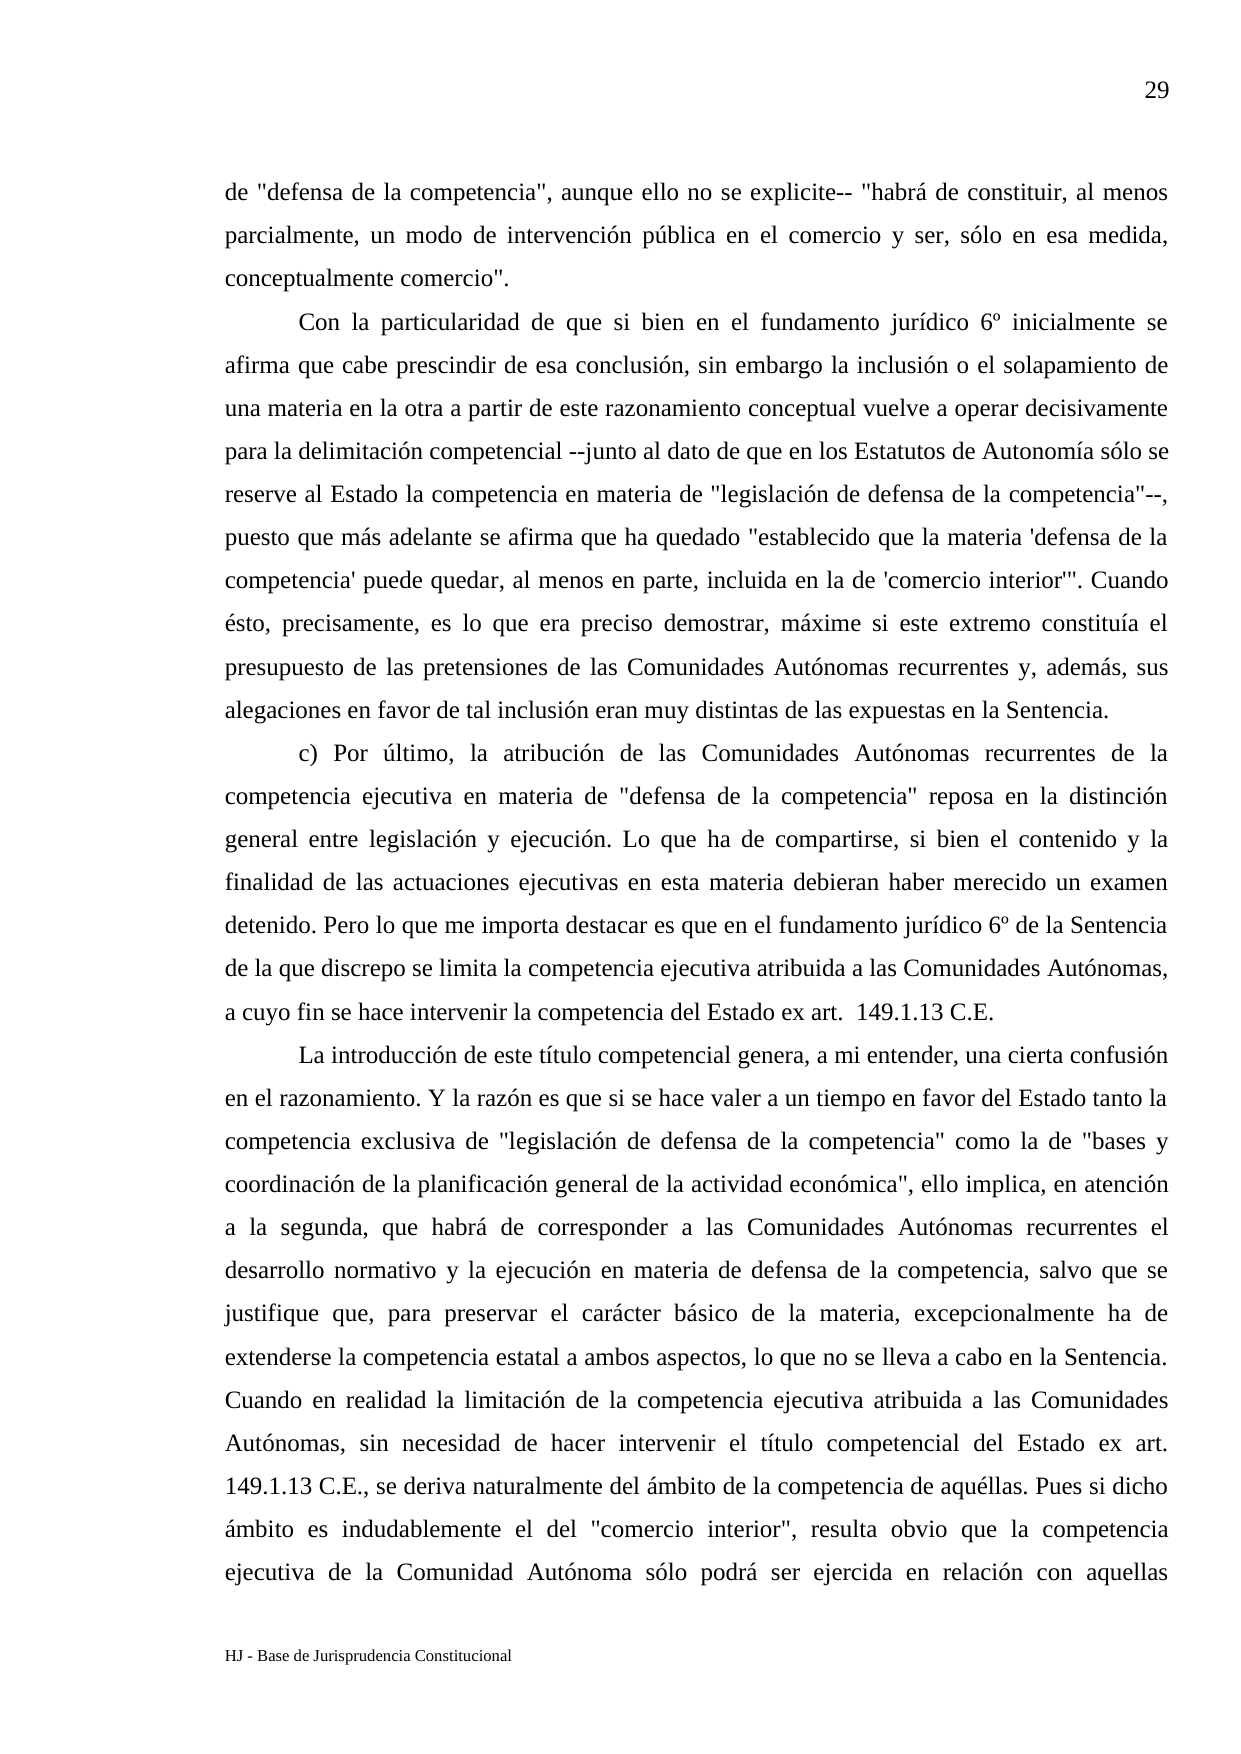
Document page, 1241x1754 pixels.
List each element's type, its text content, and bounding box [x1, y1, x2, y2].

text Con la particularidad de que si bien en el fundamento jurídico 6º inicialmente se afirma que cabe prescindir de esa conclusión, sin embargo la inclusión o el solapamiento de una materia en la otra a partir de este razonamiento conceptual vuelve a operar decisivamente para la delimitación competencial --junto al dato de que en los Estatutos de Autonomía sólo se reserve al Estado la competencia en materia de "legislación de defensa de la competencia"--, puesto que más adelante se afirma que ha quedado "establecido que la materia 'defensa de la competencia' puede quedar, al menos en parte, incluida en la de 'comercio interior'". Cuando ésto, precisamente, es lo que era preciso demostrar, máxime si este extremo constituía el presupuesto de las pretensiones de las Comunidades Autónomas recurrentes y, además, sus alegaciones en favor de tal inclusión eran muy distintas de las expuestas en la Sentencia. [224, 307, 1169, 723]
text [224, 1040, 1169, 1586]
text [224, 177, 1169, 292]
text c) Por último, la atribución de las Comunidades Autónomas recurrentes de la competencia ejecutiva en materia de "defensa de la competencia" reposa en la distinción general entre legislación y ejecución. Lo que ha de compartirse, si bien el contenido y la finalidad de las actuaciones ejecutivas en esta materia debieran haber merecido un examen detenido. Pero lo que me importa destacar es que en el fundamento jurídico 6º de la Sentencia de la que discrepo se limita la competencia ejecutiva atribuida a las Comunidades Autónomas, a cuyo fin se hace intervenir la competencia del Estado ex art. 149.1.13 C.E. [224, 738, 1169, 1025]
